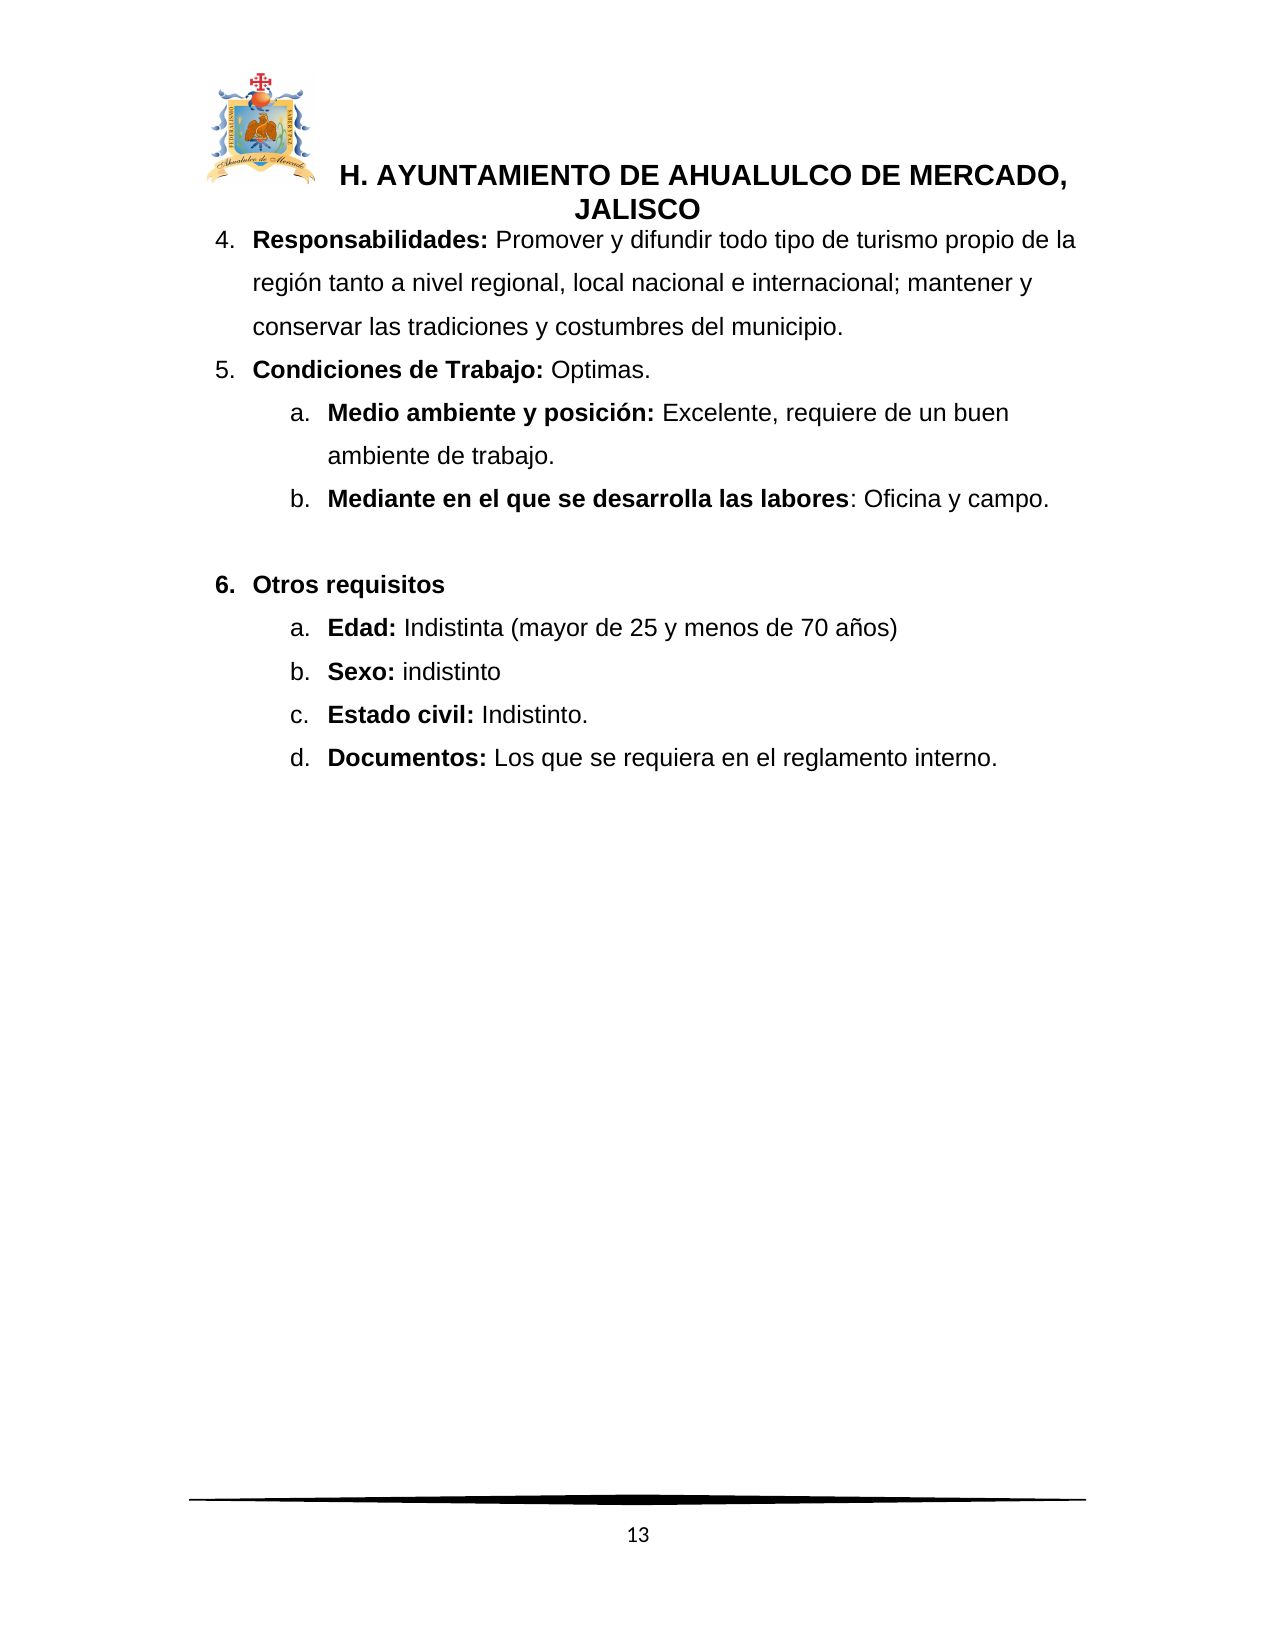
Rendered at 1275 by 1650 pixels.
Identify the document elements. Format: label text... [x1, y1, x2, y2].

list Otros requisitos [215, 570, 1098, 599]
list Documentos: Los que se requiera en el reglamento interno. [290, 743, 1098, 772]
list Mediante en el que se desarrolla las labores: Oficina y campo. [290, 484, 1098, 513]
list Medio ambiente y posición: Excelente, requiere de un buen ambiente de trabajo. [290, 398, 1098, 470]
list Estado civil: Indistinto. [290, 700, 1098, 728]
list Responsabilidades: Promover y difundir todo tipo de turismo propio de la región tanto a nivel regional, local nacional e internacional; mantener y conservar las tradiciones y costumbres del municipio. [215, 225, 1098, 340]
picture [206, 73, 315, 186]
list Edad: Indistinta (mayor de 25 y menos de 70 años) [290, 613, 1098, 642]
list Sexo: indistinto [290, 657, 1098, 685]
list Condiciones de Trabajo: Optimas. [215, 355, 1098, 383]
